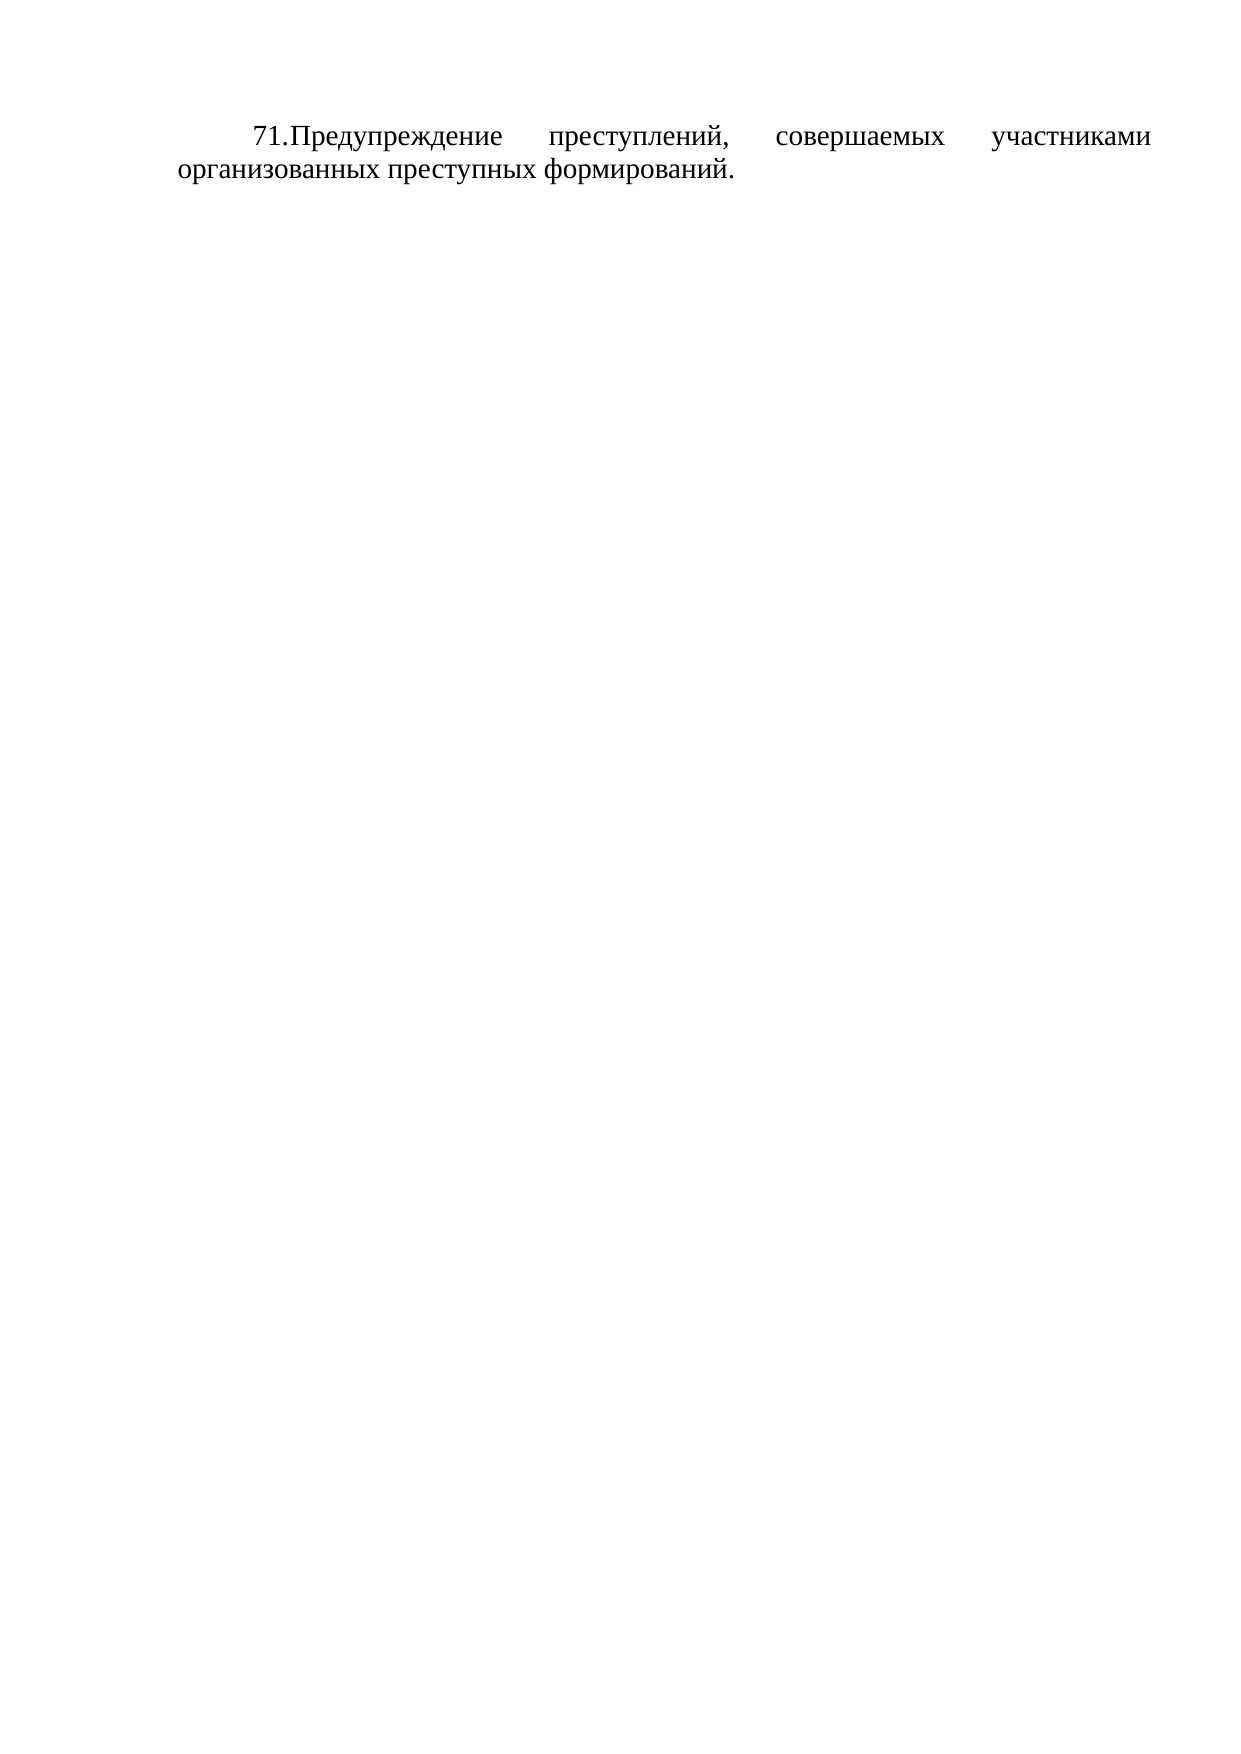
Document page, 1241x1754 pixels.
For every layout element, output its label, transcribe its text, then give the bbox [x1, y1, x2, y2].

list Предупреждение преступлений, совершаемых участниками организованных преступных формирований. [177, 118, 1152, 185]
